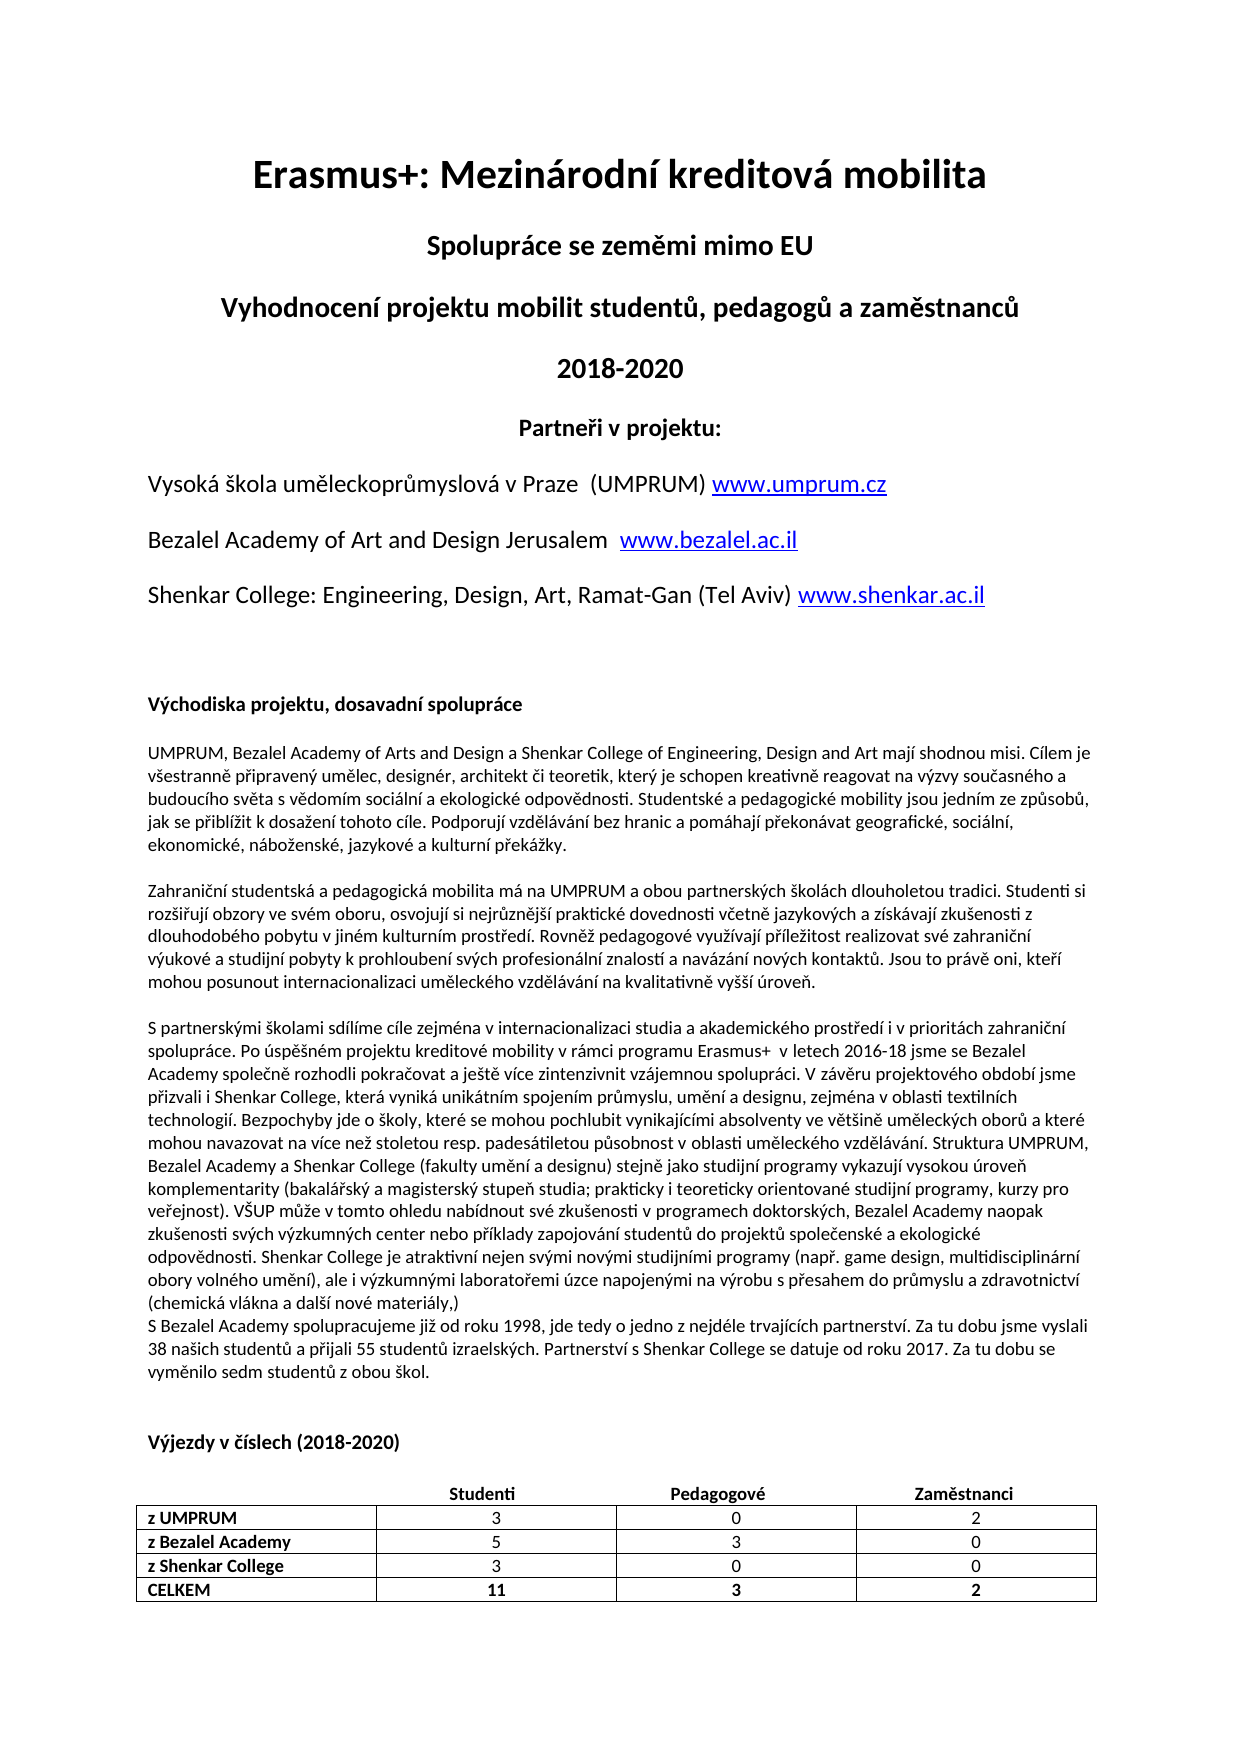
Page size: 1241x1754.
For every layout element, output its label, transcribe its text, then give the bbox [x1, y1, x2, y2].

table_cell 3 [617, 1530, 856, 1553]
table_cell 3 [377, 1554, 616, 1577]
table_cell 0 [857, 1554, 1096, 1577]
table_header 2 [857, 1506, 1096, 1529]
table_cell CELKEM [137, 1578, 376, 1601]
text Shenkar College: Engineering, Design, Art, Ramat-Gan (Tel Aviv) www.shenkar.ac.il [148, 580, 1093, 610]
text Erasmus+: Mezinárodní kreditová mobilita [148, 148, 1093, 198]
text S Bezalel Academy spolupracujeme již od roku 1998, jde tedy o jedno z nejdéle trvajících partnerství. Za tu dobu jsme vyslali 38 našich studentů a přijali 55 studentů izraelských. Partnerství s Shenkar College se datuje od roku 2017. Za tu dobu se vyměnilo sedm studentů z obou škol. [148, 1314, 1093, 1383]
table_cell 5 [377, 1530, 616, 1553]
text Vyhodnocení projektu mobilit studentů, pedagogů a zaměstnanců [148, 289, 1093, 324]
text Bezalel Academy of Art and Design Jerusalem www.bezalel.ac.il [148, 524, 1093, 554]
text Vysoká škola uměleckoprůmyslová v Praze (UMPRUM) www.umprum.cz [148, 468, 1093, 498]
table_header 0 [617, 1506, 856, 1529]
table_cell 2 [857, 1578, 1096, 1601]
text UMPRUM, Bezalel Academy of Arts and Design a Shenkar College of Engineering, Design and Art mají shodnou misi. Cílem je všestranně připravený umělec, designér, architekt či teoretik, který je schopen kreativně reagovat na výzvy současného a budoucího světa s vědomím sociální a ekologické odpovědnosti. Studentské a pedagogické mobility jsou jedním ze způsobů, jak se přiblížit k dosažení tohoto cíle. Podporují vzdělávání bez hranic a pomáhají překonávat geografické, sociální, ekonomické, náboženské, jazykové a kulturní překážky. [148, 741, 1093, 856]
table_header z UMPRUM [137, 1506, 376, 1529]
table_cell z Shenkar College [137, 1554, 376, 1577]
table_cell 11 [377, 1578, 616, 1601]
text Studenti Pedagogové Zaměstnanci [148, 1482, 1093, 1505]
text Zahraniční studentská a pedagogická mobilita má na UMPRUM a obou partnerských školách dlouholetou tradici. Studenti si rozšiřují obzory ve svém oboru, osvojují si nejrůznější praktické dovednosti včetně jazykových a získávají zkušenosti z dlouhodobého pobytu v jiném kulturním prostředí. Rovněž pedagogové využívají příležitost realizovat své zahraniční výukové a studijní pobyty k prohloubení svých profesionální znalostí a navázání nových kontaktů. Jsou to právě oni, kteří mohou posunout internacionalizaci uměleckého vzdělávání na kvalitativně vyšší úroveň. [148, 879, 1093, 993]
text 2018-2020 [148, 350, 1093, 386]
table_cell 0 [617, 1554, 856, 1577]
text S partnerskými školami sdílíme cíle zejména v internacionalizaci studia a akademického prostředí i v prioritách zahraniční spolupráce. Po úspěšném projektu kreditové mobility v rámci programu Erasmus+ v letech 2016-18 jsme se Bezalel Academy společně rozhodli pokračovat a ještě více zintenzivnit vzájemnou spolupráci. V závěru projektového období jsme přizvali i Shenkar College, která vyniká unikátním spojením průmyslu, umění a designu, zejména v oblasti textilních technologií. Bezpochyby jde o školy, které se mohou pochlubit vynikajícími absolventy ve většině uměleckých oborů a které mohou navazovat na více než stoletou resp. padesátiletou působnost v oblasti uměleckého vzdělávání. Struktura UMPRUM, Bezalel Academy a Shenkar College (fakulty umění a designu) stejně jako studijní programy vykazují vysokou úroveň komplementarity (bakalářský a magisterský stupeň studia; prakticky i teoreticky orientované studijní programy, kurzy pro veřejnost). VŠUP může v tomto ohledu nabídnout své zkušenosti v programech doktorských, Bezalel Academy naopak zkušenosti svých výzkumných center nebo příklady zapojování studentů do projektů společenské a ekologické odpovědnosti. Shenkar College je atraktivní nejen svými novými studijními programy (např. game design, multidisciplinární obory volného umění), ale i výzkumnými laboratořemi úzce napojenými na výrobu s přesahem do průmyslu a zdravotnictví (chemická vlákna a další nové materiály,) [148, 1016, 1093, 1314]
text Východiska projektu, dosavadní spolupráce [148, 691, 1093, 717]
text Partneři v projektu: [148, 412, 1093, 443]
table_header 3 [377, 1506, 616, 1529]
table_cell z Bezalel Academy [137, 1530, 376, 1553]
text Spolupráce se zeměmi mimo EU [148, 227, 1093, 262]
table_cell 0 [857, 1530, 1096, 1553]
text Výjezdy v číslech (2018-2020) [148, 1429, 1093, 1454]
table_cell 3 [617, 1578, 856, 1601]
